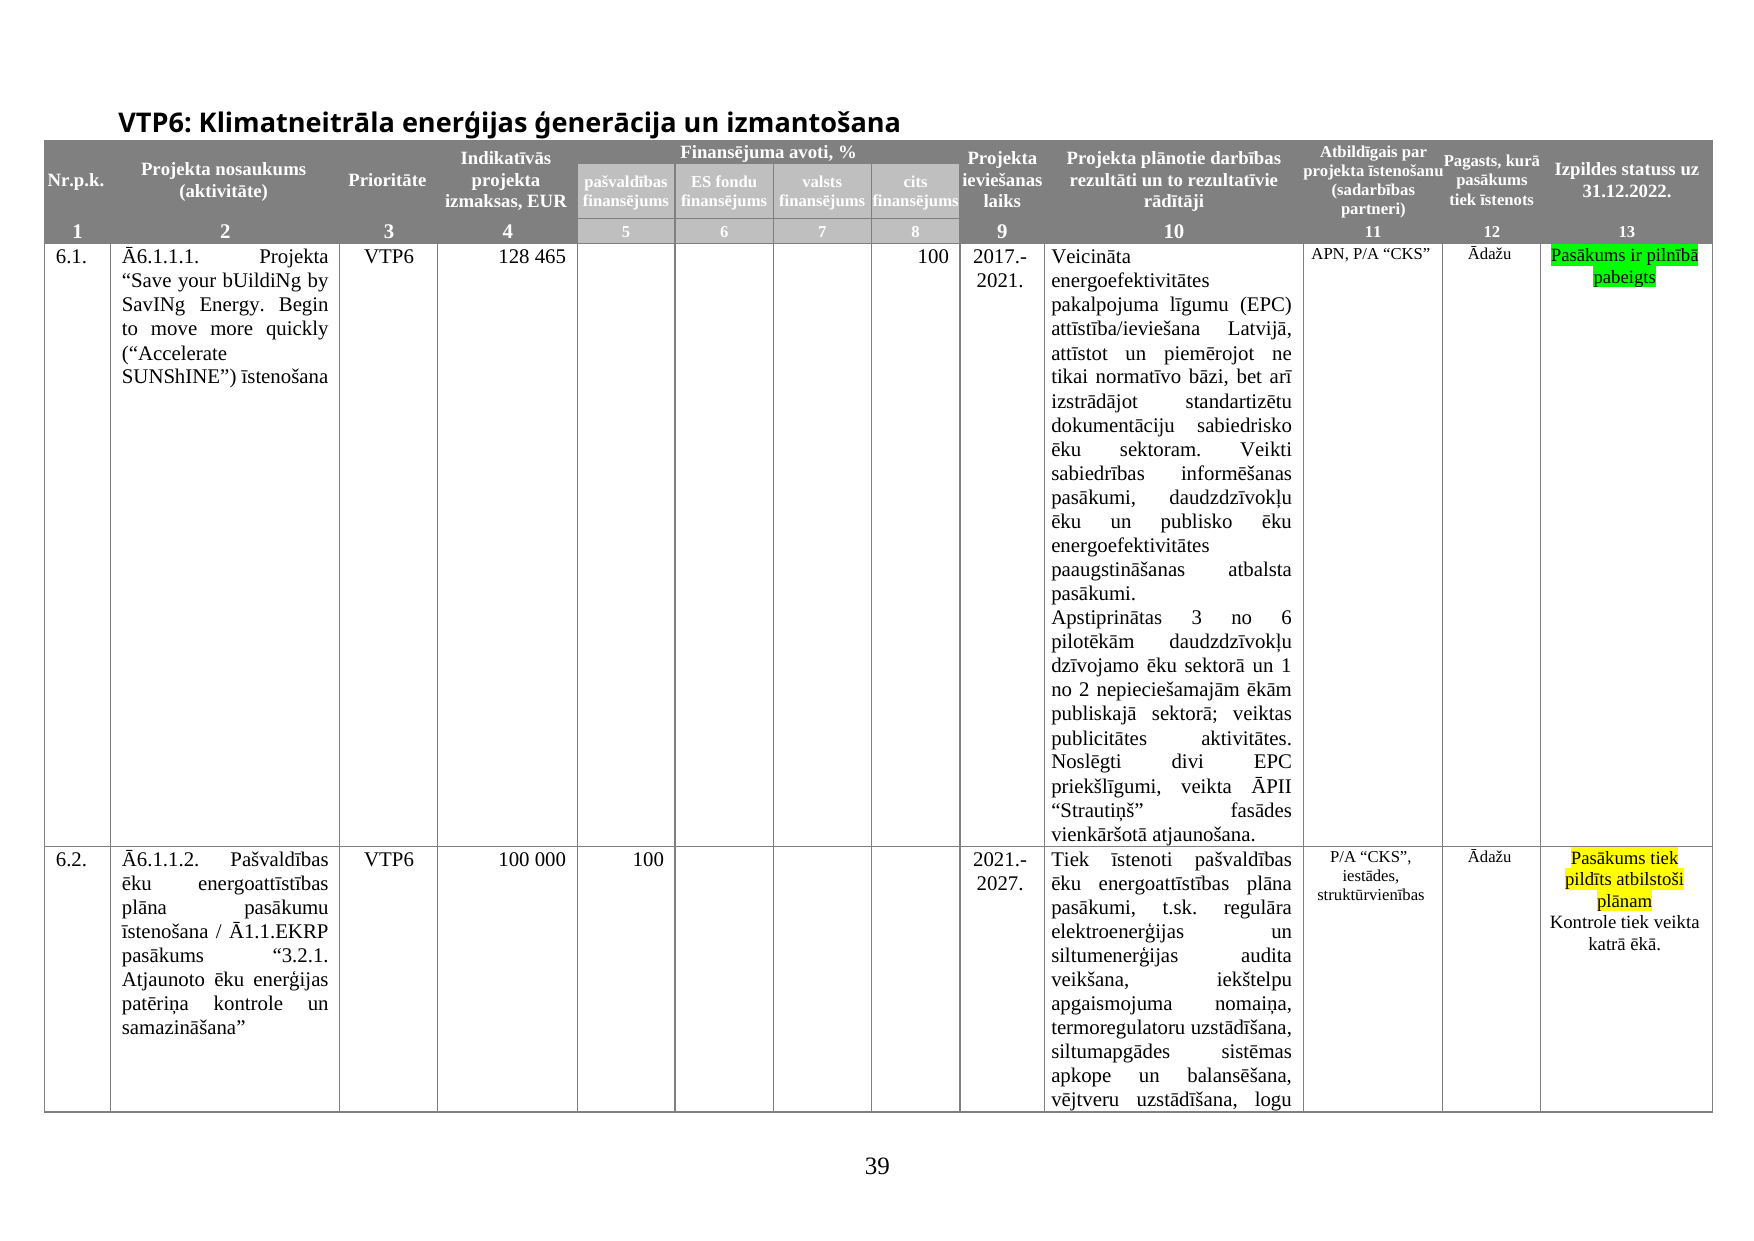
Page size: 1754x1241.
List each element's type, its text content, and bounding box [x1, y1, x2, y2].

subtitle VTP6: Klimatneitrāla enerģijas ģenerācija un izmantošana [118, 103, 1636, 140]
table_cell Veicināta energoefektivitātes pakalpojuma līgumu (EPC) attīstība/ieviešana Latvijā, attīstot un piemērojot ne tikai normatīvo bāzi, bet arī izstrādājot standartizētu dokumentāciju sabiedrisko ēku sektoram. Veikti sabiedrības informēšanas pasākumi, daudzdzīvokļu ēku un publisko ēku energoefektivitātes paaugstināšanas atbalsta pasākumi. Apstiprinātas 3 no 6 pilotēkām daudzdzīvokļu dzīvojamo ēku sektorā un 1 no 2 nepieciešamajām ēkām publiskajā sektorā; veiktas publicitātes aktivitātes. Noslēgti divi EPC priekšlīgumi, veikta ĀPII “Strautiņš” fasādes vienkāršotā atjaunošana. [1045, 244, 1303, 846]
table_cell 100 000 [438, 847, 577, 1111]
table_header Izpildes statuss uz 31.12.2022. [1541, 141, 1712, 218]
table_cell 8 [872, 219, 959, 243]
table_cell [578, 244, 674, 846]
table_cell 10 [1045, 219, 1303, 243]
table_cell [872, 847, 959, 1111]
table_cell 4 [438, 219, 577, 243]
table_cell [676, 847, 773, 1111]
table_header Finansējuma avoti, % [578, 141, 959, 163]
table_cell 2 [111, 219, 339, 243]
table_header Projekta plānotie darbības rezultāti un to rezultatīvie rādītāji [1045, 141, 1303, 218]
table_cell [676, 244, 773, 846]
table_cell 3 [340, 219, 437, 243]
table_header Nr.p.k. [45, 141, 110, 218]
table_cell [774, 244, 871, 846]
table_cell 13 [1541, 219, 1712, 243]
table_cell 5 [578, 219, 674, 243]
table_header Projekta ieviešanas laiks [961, 141, 1044, 218]
table_cell Pasākums tiek pildīts atbilstoši plānam Kontrole tiek veikta katrā ēkā. [1541, 847, 1712, 1111]
table_cell 7 [774, 219, 871, 243]
table_cell Pasākums ir pilnībā pabeigts [1541, 244, 1712, 846]
table_cell 100 [872, 244, 959, 846]
table_cell P/A “CKS”, iestādes, struktūrvienības [1304, 847, 1442, 1111]
table_cell Ādažu [1443, 847, 1540, 1111]
table_header Atbildīgais par projekta īstenošanu (sadarbības partneri) [1304, 141, 1442, 218]
table_cell 2021.-2027. [961, 847, 1044, 1111]
table_cell 6.2. [45, 847, 110, 1111]
table_cell 6 [676, 219, 773, 243]
table_cell 128 465 [438, 244, 577, 846]
table_cell VTP6 [340, 847, 437, 1111]
table_cell 6.1. [45, 244, 110, 846]
table_header Projekta nosaukums (aktivitāte) [111, 141, 339, 218]
table_cell 11 [1304, 219, 1442, 243]
table_cell VTP6 [340, 244, 437, 846]
table_cell pašvaldības finansējums [578, 164, 674, 218]
table_cell [774, 847, 871, 1111]
table_cell 2017.-2021. [961, 244, 1044, 846]
table_cell cits finansējums [872, 164, 959, 218]
table_cell Ādažu [1443, 244, 1540, 846]
table_cell 100 [578, 847, 674, 1111]
table_cell 1 [45, 219, 110, 243]
table_cell ES fondu finansējums [676, 164, 773, 218]
table_header Prioritāte [340, 141, 437, 218]
table_cell 9 [961, 219, 1044, 243]
table_cell 12 [1443, 219, 1540, 243]
table_cell valsts finansējums [774, 164, 871, 218]
table_cell Ā6.1.1.1. Projekta “Save your bUildiNg by SavINg Energy. Begin to move more quickly (“Accelerate SUNShINE”) īstenošana [111, 244, 339, 846]
table_cell APN, P/A “CKS” [1304, 244, 1442, 846]
table_header Pagasts, kurā pasākums tiek īstenots [1443, 141, 1540, 218]
table_header Indikatīvās projekta izmaksas, EUR [438, 141, 577, 218]
